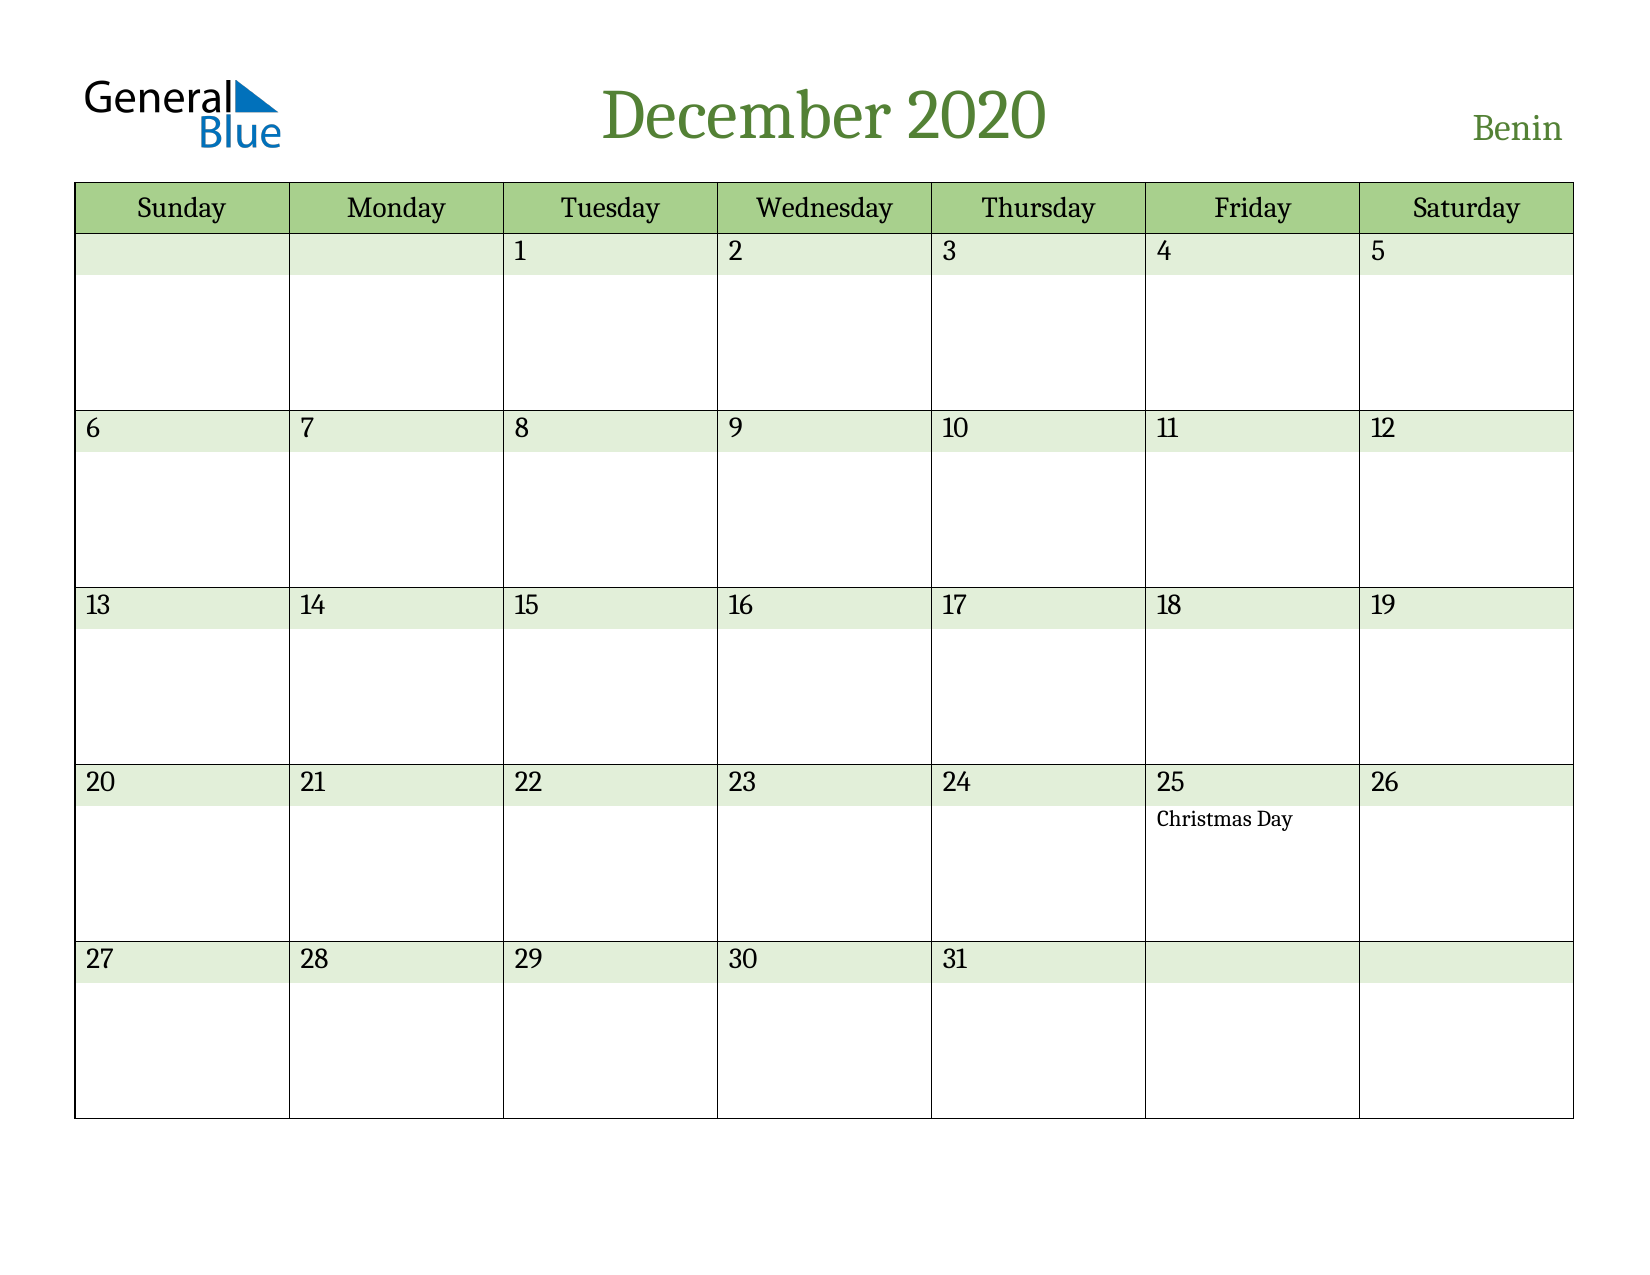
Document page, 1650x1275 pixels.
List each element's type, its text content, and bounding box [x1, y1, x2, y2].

table_cell 18 [1146, 588, 1359, 629]
table_cell 26 [1360, 765, 1573, 806]
table_cell [1146, 275, 1359, 410]
table_cell 20 [76, 765, 289, 806]
table_cell [290, 452, 503, 587]
table_cell Thursday [932, 183, 1145, 233]
table_cell [76, 452, 289, 587]
table_cell [76, 806, 289, 941]
table_cell 6 [76, 411, 289, 452]
table_header Benin [1146, 75, 1574, 182]
table_cell 14 [290, 588, 503, 629]
table_cell 12 [1360, 411, 1573, 452]
table_cell [932, 806, 1145, 941]
table_cell 13 [76, 588, 289, 629]
table_cell 30 [718, 942, 931, 983]
table_cell 15 [504, 588, 717, 629]
table_cell Tuesday [504, 183, 717, 233]
table_cell [718, 629, 931, 764]
table_cell 10 [932, 411, 1145, 452]
table_cell [76, 629, 289, 764]
table_cell Wednesday [718, 183, 931, 233]
table_cell 3 [932, 234, 1145, 275]
table_cell [76, 983, 289, 1118]
table_cell 24 [932, 765, 1145, 806]
table_cell [1360, 806, 1573, 941]
table_cell 11 [1146, 411, 1359, 452]
table_cell [932, 629, 1145, 764]
table_cell 22 [504, 765, 717, 806]
table_cell [290, 629, 503, 764]
table_cell Friday [1146, 183, 1359, 233]
table_cell Monday [290, 183, 503, 233]
table_cell 19 [1360, 588, 1573, 629]
table_cell 16 [718, 588, 931, 629]
table_cell [504, 806, 717, 941]
table_cell [504, 629, 717, 764]
table_cell [718, 275, 931, 410]
table_cell 7 [290, 411, 503, 452]
table_cell 23 [718, 765, 931, 806]
table_cell [932, 983, 1145, 1118]
table_cell [932, 275, 1145, 410]
table_cell [76, 275, 289, 410]
table_cell [290, 234, 503, 275]
picture [85, 80, 281, 148]
table_header December 2020 [503, 75, 1146, 182]
table_cell 17 [932, 588, 1145, 629]
table_cell [718, 806, 931, 941]
table_cell 25 [1146, 765, 1359, 806]
table_cell [718, 452, 931, 587]
table_cell 21 [290, 765, 503, 806]
table_cell 4 [1146, 234, 1359, 275]
table_cell [1360, 942, 1573, 983]
table_cell [504, 275, 717, 410]
table_cell [1146, 629, 1359, 764]
table_cell 2 [718, 234, 931, 275]
table_cell 29 [504, 942, 717, 983]
table_cell [718, 983, 931, 1118]
table_cell [1146, 983, 1359, 1118]
table_cell Christmas Day [1146, 806, 1359, 941]
table_cell Saturday [1360, 183, 1573, 233]
table_cell 1 [504, 234, 717, 275]
table_cell [290, 806, 503, 941]
table_header [75, 75, 503, 182]
table_cell [1360, 452, 1573, 587]
table_cell 9 [718, 411, 931, 452]
table_cell 28 [290, 942, 503, 983]
table_cell [1146, 452, 1359, 587]
table_cell [76, 234, 289, 275]
table_cell [1360, 275, 1573, 410]
table_cell Sunday [76, 183, 289, 233]
table_cell 27 [76, 942, 289, 983]
table_cell [1146, 942, 1359, 983]
table_cell [504, 983, 717, 1118]
table_cell [932, 452, 1145, 587]
table_cell [1360, 629, 1573, 764]
table_cell [290, 983, 503, 1118]
table_cell [504, 452, 717, 587]
table_cell [1360, 983, 1573, 1118]
table_cell 31 [932, 942, 1145, 983]
table_cell 5 [1360, 234, 1573, 275]
table_cell 8 [504, 411, 717, 452]
table_cell [290, 275, 503, 410]
